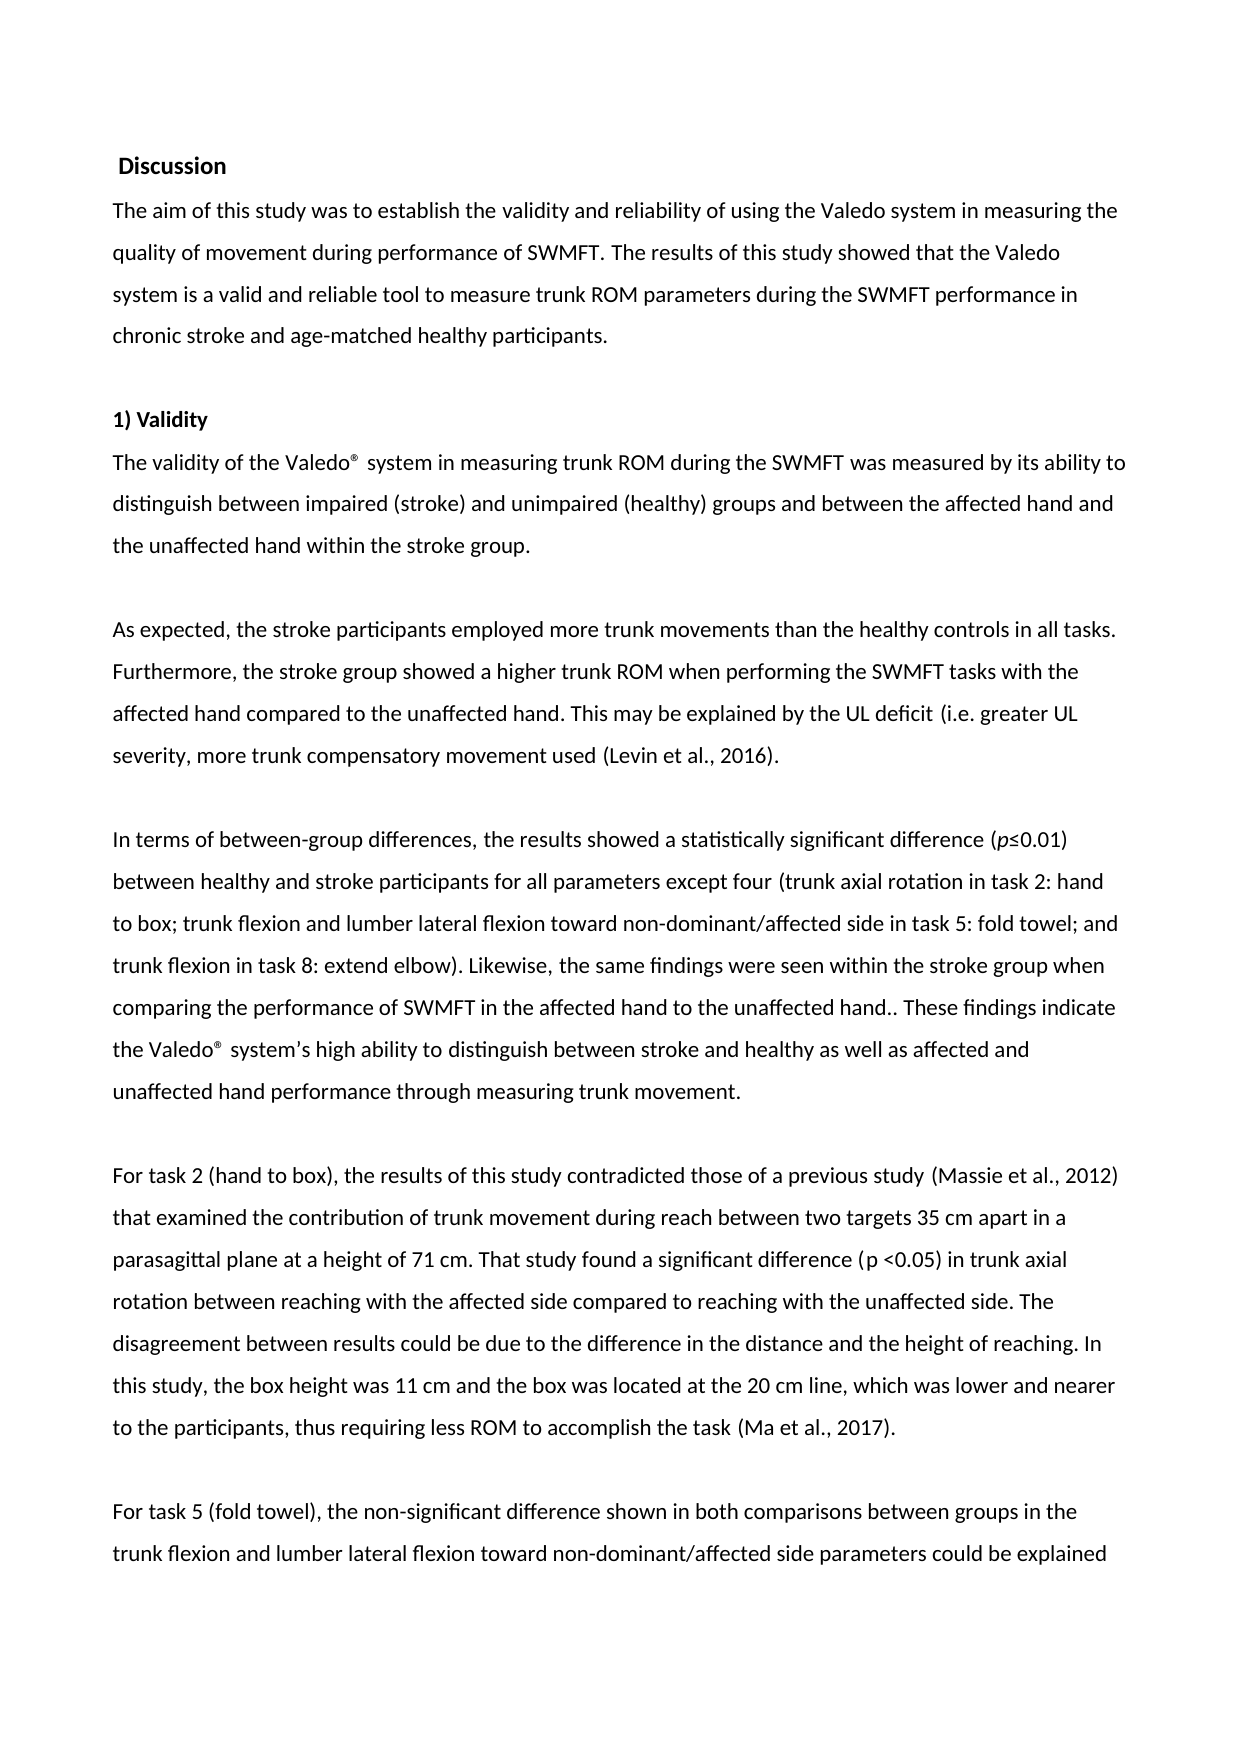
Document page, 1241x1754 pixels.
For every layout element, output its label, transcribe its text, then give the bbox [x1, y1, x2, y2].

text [112, 1497, 1128, 1567]
text For task 2 (hand to box), the results of this study contradicted those of a previous study (Massie et al., 2012) that examined the contribution of trunk movement during reach between two targets 35 cm apart in a parasagittal plane at a height of 71 cm. That study found a significant difference (p <0.05) in trunk axial rotation between reaching with the affected side compared to reaching with the unaffected side. The disagreement between results could be due to the difference in the distance and the height of reaching. In this study, the box height was 11 cm and the box was located at the 20 cm line, which was lower and nearer to the participants, thus requiring less ROM to accomplish the task (Ma et al., 2017). [112, 1161, 1128, 1441]
text The validity of the Valedo® system in measuring trunk ROM during the SWMFT was measured by its ability to distinguish between impaired (stroke) and unimpaired (healthy) groups and between the affected hand and the unaffected hand within the stroke group. [112, 448, 1128, 559]
text As expected, the stroke participants employed more trunk movements than the healthy controls in all tasks. Furthermore, the stroke group showed a higher trunk ROM when performing the SWMFT tasks with the affected hand compared to the unaffected hand. This may be explained by the UL deficit (i.e. greater UL severity, more trunk compensatory movement used (Levin et al., 2016). [112, 616, 1128, 769]
subtitle Discussion [112, 150, 1128, 181]
text The aim of this study was to establish the validity and reliability of using the Valedo system in measuring the quality of movement during performance of SWMFT. The results of this study showed that the Valedo system is a valid and reliable tool to measure trunk ROM parameters during the SWMFT performance in chronic stroke and age-matched healthy participants. [112, 196, 1128, 350]
text In terms of between-group differences, the results showed a statistically significant difference (p≤0.01) between healthy and stroke participants for all parameters except four (trunk axial rotation in task 2: hand to box; trunk flexion and lumber lateral flexion toward non-dominant/affected side in task 5: fold towel; and trunk flexion in task 8: extend elbow). Likewise, the same findings were seen within the stroke group when comparing the performance of SWMFT in the affected hand to the unaffected hand.. These findings indicate the Valedo® system’s high ability to distinguish between stroke and healthy as well as affected and unaffected hand performance through measuring trunk movement. [112, 825, 1128, 1105]
subtitle 1) Validity [112, 406, 1128, 434]
